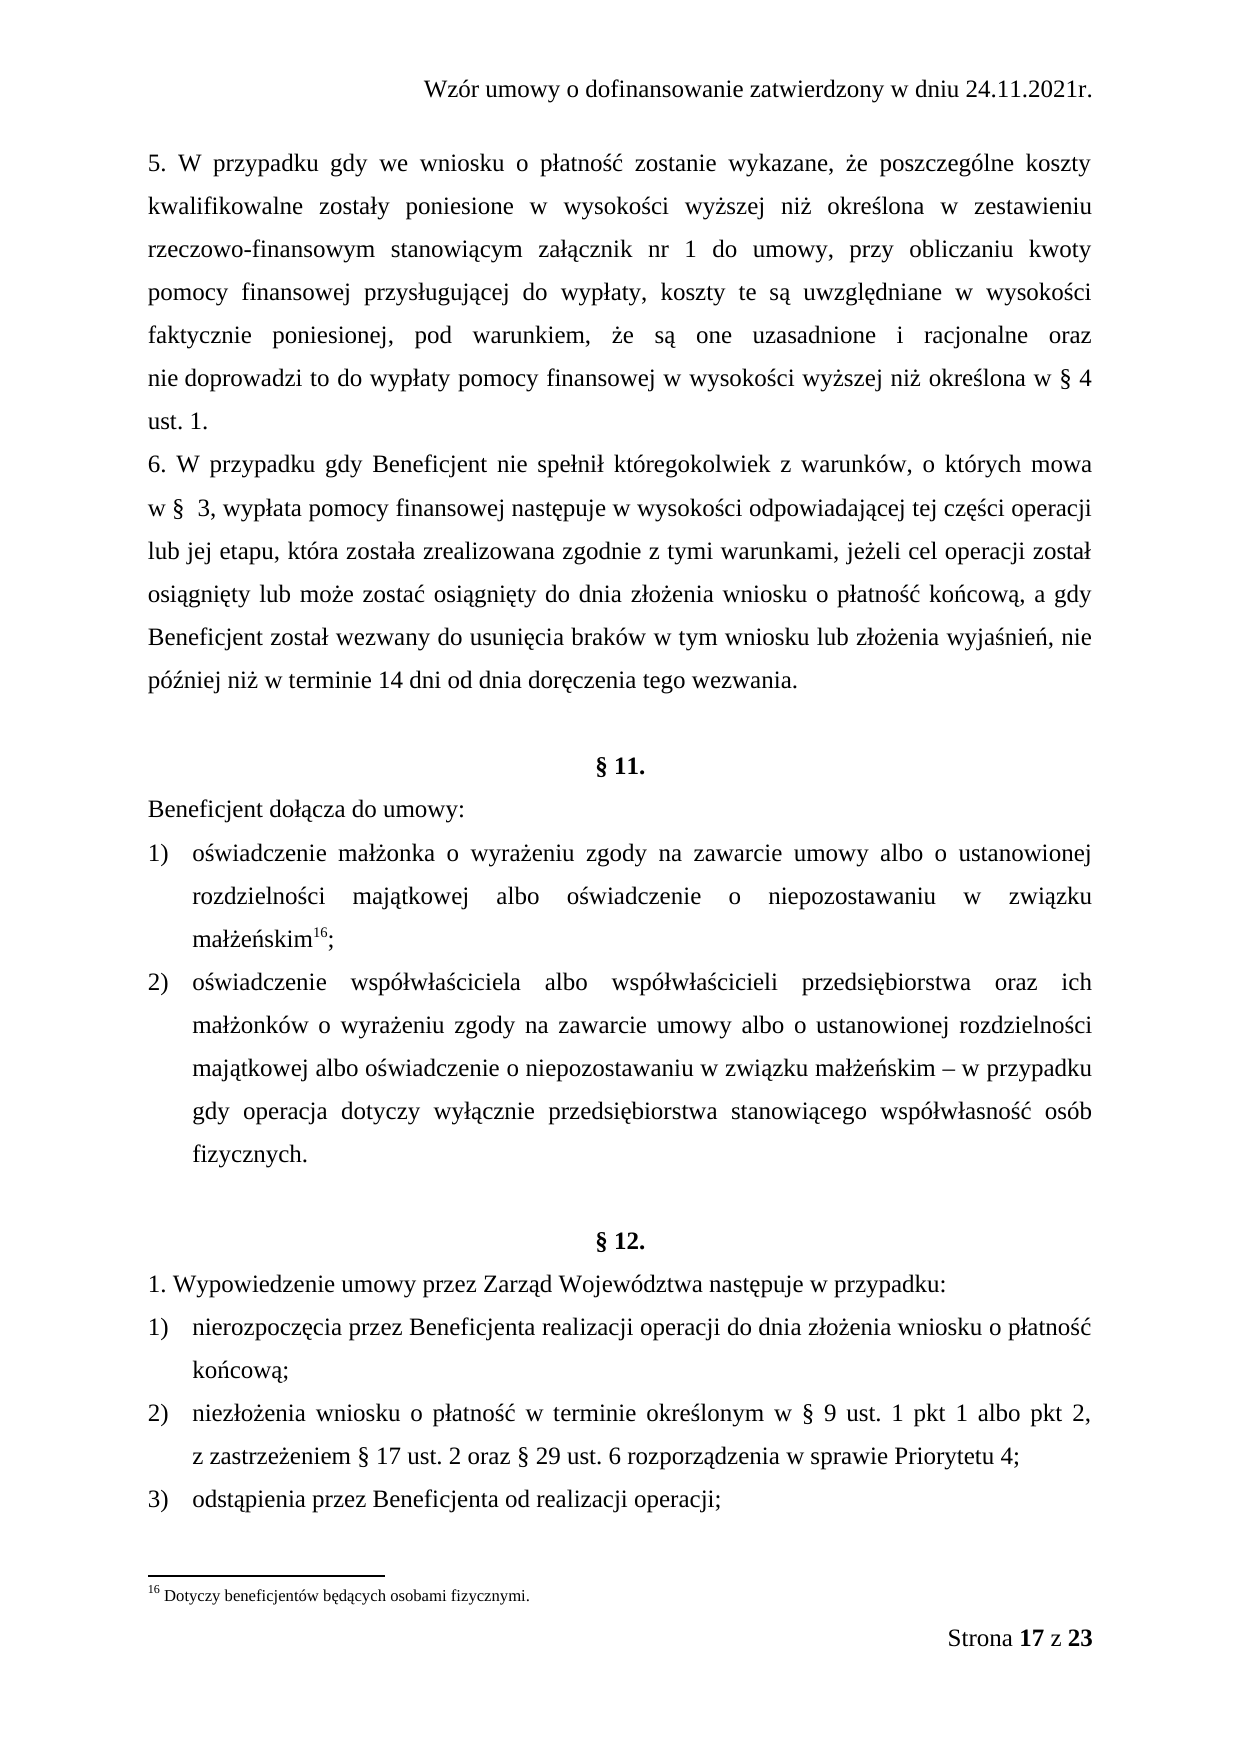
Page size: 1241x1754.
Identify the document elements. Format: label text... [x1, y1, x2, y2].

text 1. Wypowiedzenie umowy przez Zarząd Województwa następuje w przypadku: [148, 1269, 1093, 1298]
text § 11. [148, 751, 1093, 780]
text 5. W przypadku gdy we wniosku o płatność zostanie wykazane, że poszczególne koszty kwalifikowalne zostały poniesione w wysokości wyższej niż określona w zestawieniu rzeczowo-finansowym stanowiącym załącznik nr 1 do umowy, przy obliczaniu kwoty pomocy finansowej przysługującej do wypłaty, koszty te są uwzględniane w wysokości faktycznie poniesionej, pod warunkiem, że są one uzasadnione i racjonalne oraz nie doprowadzi to do wypłaty pomocy finansowej w wysokości wyższej niż określona w § 4 ust. 1. [148, 148, 1093, 435]
text § 12. [148, 1226, 1093, 1254]
text Beneficjent dołącza do umowy: [148, 794, 1093, 823]
list odstąpienia przez Beneficjenta od realizacji operacji; [148, 1484, 1093, 1513]
list nierozpoczęcia przez Beneficjenta realizacji operacji do dnia złożenia wniosku o płatność końcową; [148, 1312, 1093, 1384]
text 6. W przypadku gdy Beneficjent nie spełnił któregokolwiek z warunków, o których mowa w § 3, wypłata pomocy finansowej następuje w wysokości odpowiadającej tej części operacji lub jej etapu, która została zrealizowana zgodnie z tymi warunkami, jeżeli cel operacji został osiągnięty lub może zostać osiągnięty do dnia złożenia wniosku o płatność końcową, a gdy Beneficjent został wezwany do usunięcia braków w tym wniosku lub złożenia wyjaśnień, nie później niż w terminie 14 dni od dnia doręczenia tego wezwania. [148, 449, 1093, 694]
list oświadczenie małżonka o wyrażeniu zgody na zawarcie umowy albo o ustanowionej rozdzielności majątkowej albo oświadczenie o niepozostawaniu w związku małżeńskim; [148, 838, 1093, 953]
list oświadczenie współwłaściciela albo współwłaścicieli przedsiębiorstwa oraz ich małżonków o wyrażeniu zgody na zawarcie umowy albo o ustanowionej rozdzielności majątkowej albo oświadczenie o niepozostawaniu w związku małżeńskim – w przypadku gdy operacja dotyczy wyłącznie przedsiębiorstwa stanowiącego współwłasność osób fizycznych. [148, 967, 1093, 1168]
list niezłożenia wniosku o płatność w terminie określonym w § 9 ust. 1 pkt 1 albo pkt 2, z zastrzeżeniem § 17 ust. 2 oraz § 29 ust. 6 rozporządzenia w sprawie Priorytetu 4; [148, 1398, 1093, 1470]
